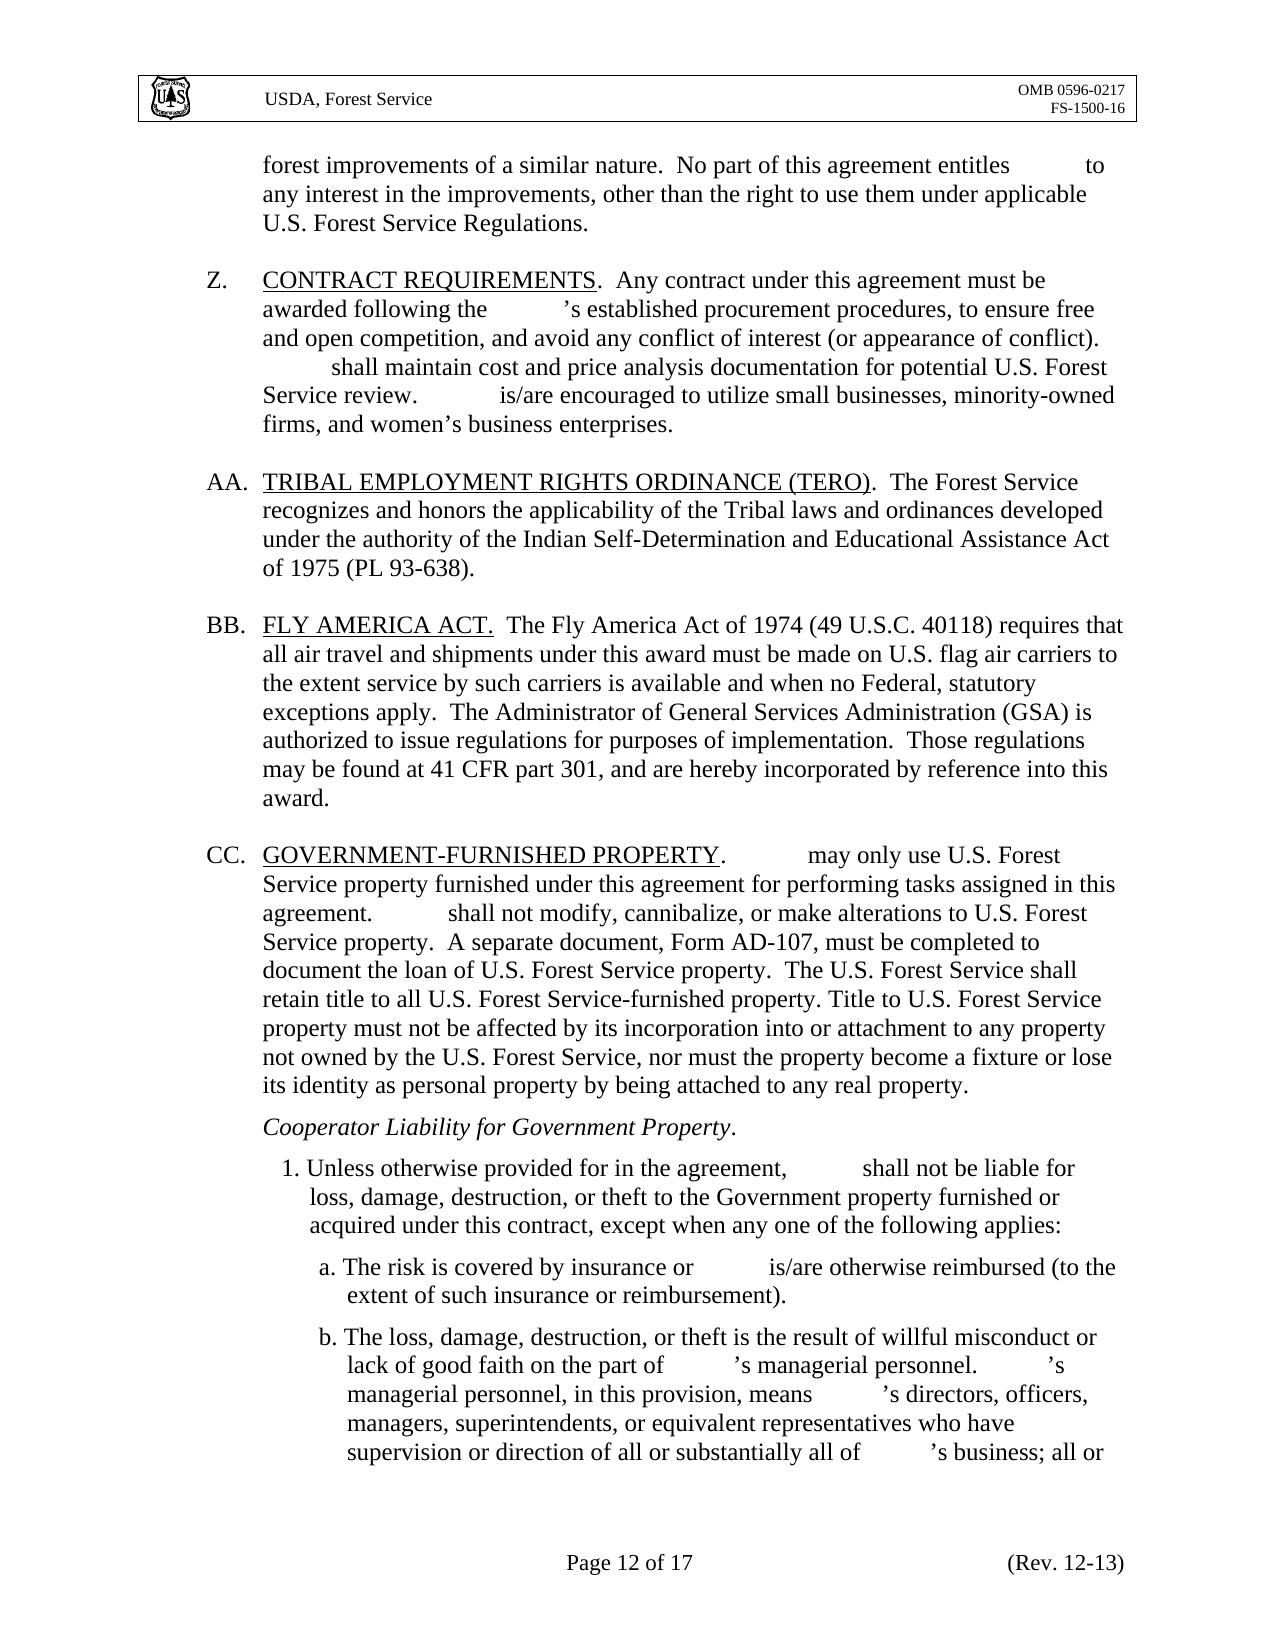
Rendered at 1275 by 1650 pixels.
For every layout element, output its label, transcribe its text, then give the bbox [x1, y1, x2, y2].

list CONTRACT REQUIREMENTS. Any contract under this agreement must be awarded following the ’s established procurement procedures, to ensure free and open competition, and avoid any conflict of interest (or appearance of conflict). shall maintain cost and price analysis documentation for potential U.S. Forest Service review. is/are encouraged to utilize small businesses, minority-owned firms, and women’s business enterprises. [206, 266, 1125, 438]
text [319, 1322, 1125, 1466]
list GOVERNMENT-FURNISHED PROPERTY. may only use U.S. Forest Service property furnished under this agreement for performing tasks assigned in this agreement. shall not modify, cannibalize, or make alterations to U.S. Forest Service property. A separate document, Form AD-107, must be completed to document the loan of U.S. Forest Service property. The U.S. Forest Service shall retain title to all U.S. Forest Service-furnished property. Title to U.S. Forest Service property must not be affected by its incorporation into or attachment to any property not owned by the U.S. Forest Service, nor must the property become a fixture or lose its identity as personal property by being attached to any real property. [206, 841, 1125, 1099]
text 1. Unless otherwise provided for in the agreement, shall not be liable for loss, damage, destruction, or theft to the Government property furnished or acquired under this contract, except when any one of the following applies: [281, 1153, 1125, 1239]
text Cooperator Liability for Government Property. [262, 1112, 1125, 1141]
list FLY AMERICA ACT. The Fly America Act of 1974 (49 U.S.C. 40118) requires that all air travel and shipments under this award must be made on U.S. flag air carriers to the extent service by such carriers is available and when no Federal, statutory exceptions apply. The Administrator of General Services Administration (GSA) is authorized to issue regulations for purposes of implementation. Those regulations may be found at 41 CFR part 301, and are hereby incorporated by reference into this award. [206, 611, 1125, 812]
list TRIBAL EMPLOYMENT RIGHTS ORDINANCE (TERO). The Forest Service recognizes and honors the applicability of the Tribal laws and ordinances developed under the authority of the Indian Self-Determination and Educational Assistance Act of 1975 (PL 93-638). [206, 467, 1125, 582]
text a. The risk is covered by insurance or is/are otherwise reimbursed (to the extent of such insurance or reimbursement). [319, 1252, 1125, 1309]
picture [150, 76, 191, 121]
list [206, 151, 1125, 237]
